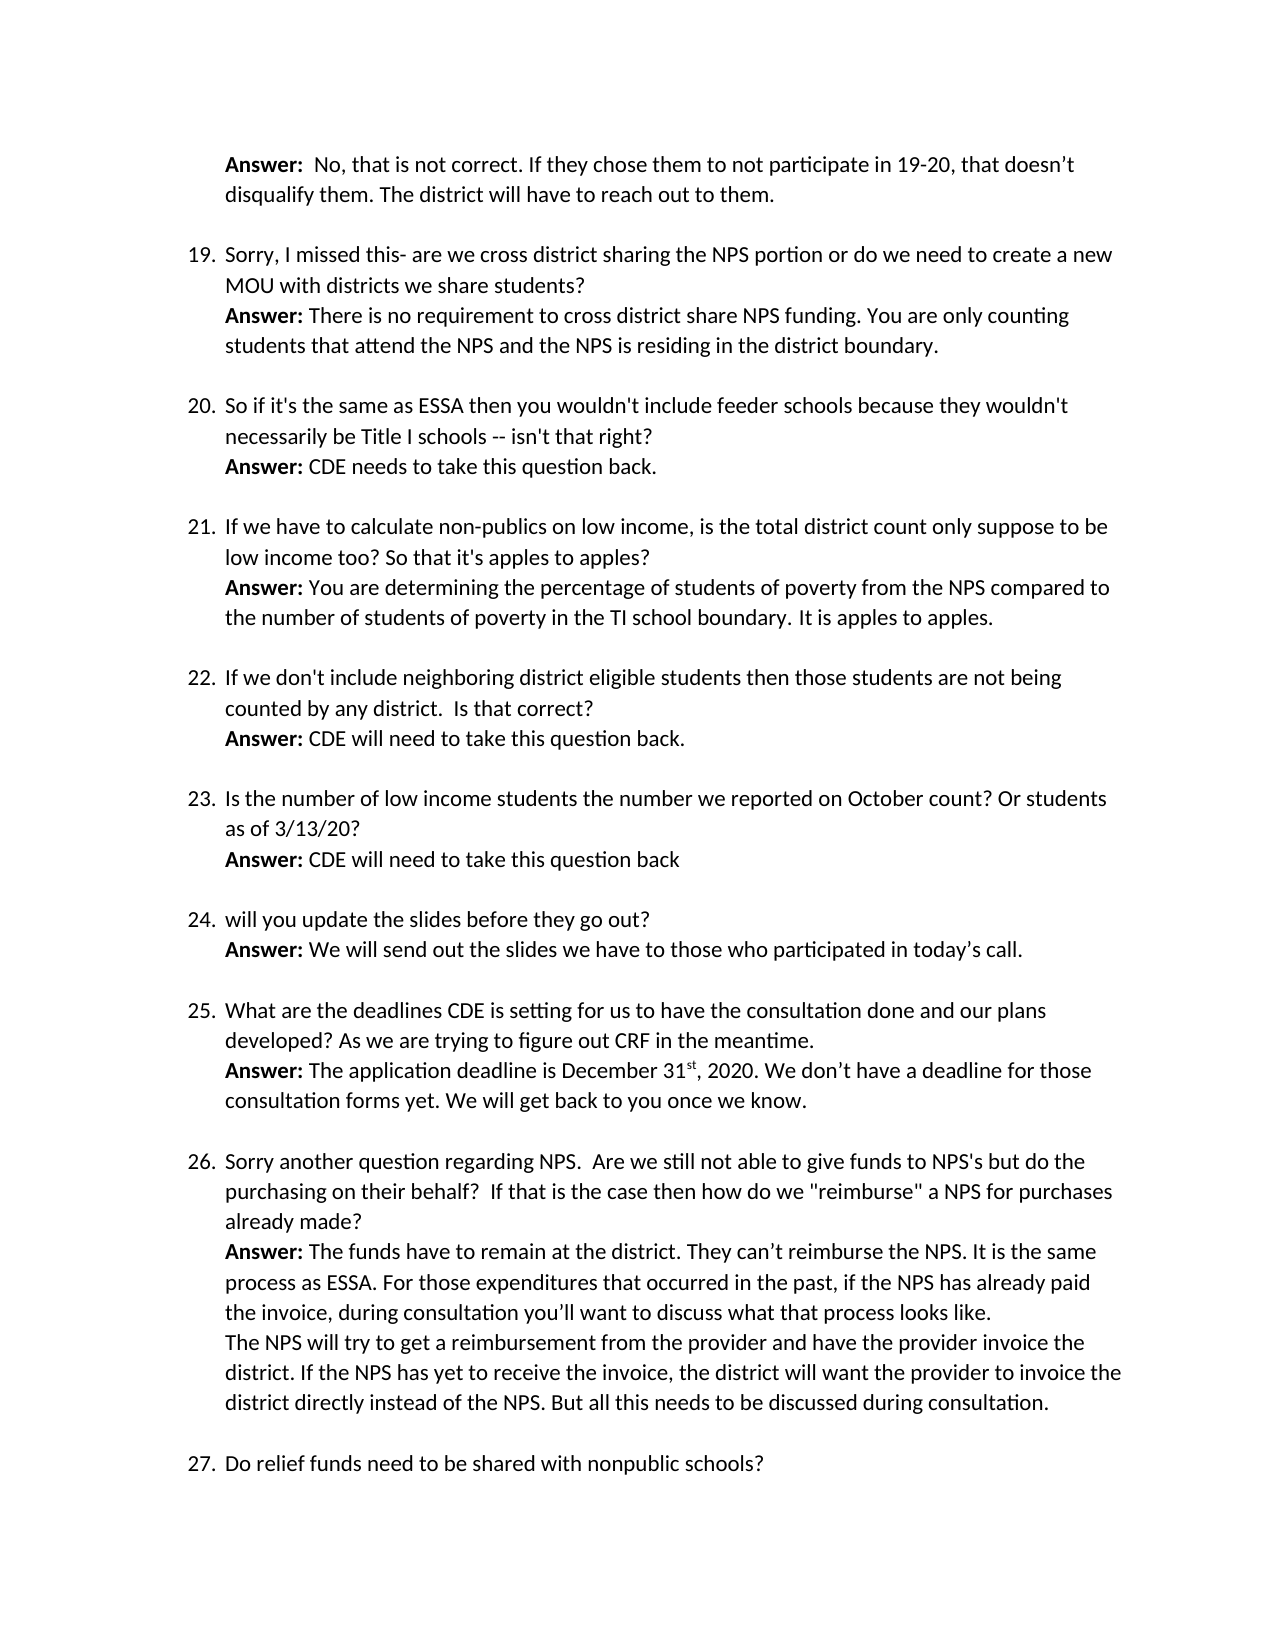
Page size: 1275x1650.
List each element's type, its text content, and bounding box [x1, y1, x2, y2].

list If we have to calculate non-publics on low income, is the total district count only suppose to be low income too? So that it's apples to apples? [187, 512, 1125, 571]
list Sorry, I missed this- are we cross district sharing the NPS portion or do we need to create a new MOU with districts we share students? [187, 241, 1125, 299]
list Answer: CDE will need to take this question back [225, 845, 1125, 873]
list Answer: No, that is not correct. If they chose them to not participate in 19-20, that doesn’t disqualify them. The district will have to reach out to them. [225, 150, 1125, 208]
list Do relief funds need to be shared with nonpublic schools? [187, 1449, 1125, 1477]
list Answer: CDE will need to take this question back. [225, 724, 1125, 752]
list Answer: CDE needs to take this question back. [225, 452, 1125, 480]
list Answer: The application deadline is December 31st, 2020. We don’t have a deadline for those consultation forms yet. We will get back to you once we know. [225, 1056, 1125, 1114]
list Answer: We will send out the slides we have to those who participated in today’s call. [225, 935, 1125, 963]
list Answer: The funds have to remain at the district. They can’t reimburse the NPS. It is the same process as ESSA. For those expenditures that occurred in the past, if the NPS has already paid the invoice, during consultation you’ll want to discuss what that process looks like. [225, 1237, 1125, 1326]
list Sorry another question regarding NPS. Are we still not able to give funds to NPS's but do the purchasing on their behalf? If that is the case then how do we "reimburse" a NPS for purchases already made? [187, 1147, 1125, 1235]
list Is the number of low income students the number we reported on October count? Or students as of 3/13/20? [187, 784, 1125, 843]
list Answer: You are determining the percentage of students of poverty from the NPS compared to the number of students of poverty in the TI school boundary. It is apples to apples. [225, 573, 1125, 631]
list If we don't include neighboring district eligible students then those students are not being counted by any district. Is that correct? [187, 663, 1125, 722]
list will you update the slides before they go out? [187, 905, 1125, 933]
list What are the deadlines CDE is setting for us to have the consultation done and our plans developed? As we are trying to figure out CRF in the meantime. [187, 996, 1125, 1054]
list Answer: There is no requirement to cross district share NPS funding. You are only counting students that attend the NPS and the NPS is residing in the district boundary. [225, 301, 1125, 359]
list So if it's the same as ESSA then you wouldn't include feeder schools because they wouldn't necessarily be Title I schools -- isn't that right? [187, 392, 1125, 450]
list The NPS will try to get a reimbursement from the provider and have the provider invoice the district. If the NPS has yet to receive the invoice, the district will want the provider to invoice the district directly instead of the NPS. But all this needs to be discussed during consultation. [225, 1328, 1125, 1417]
